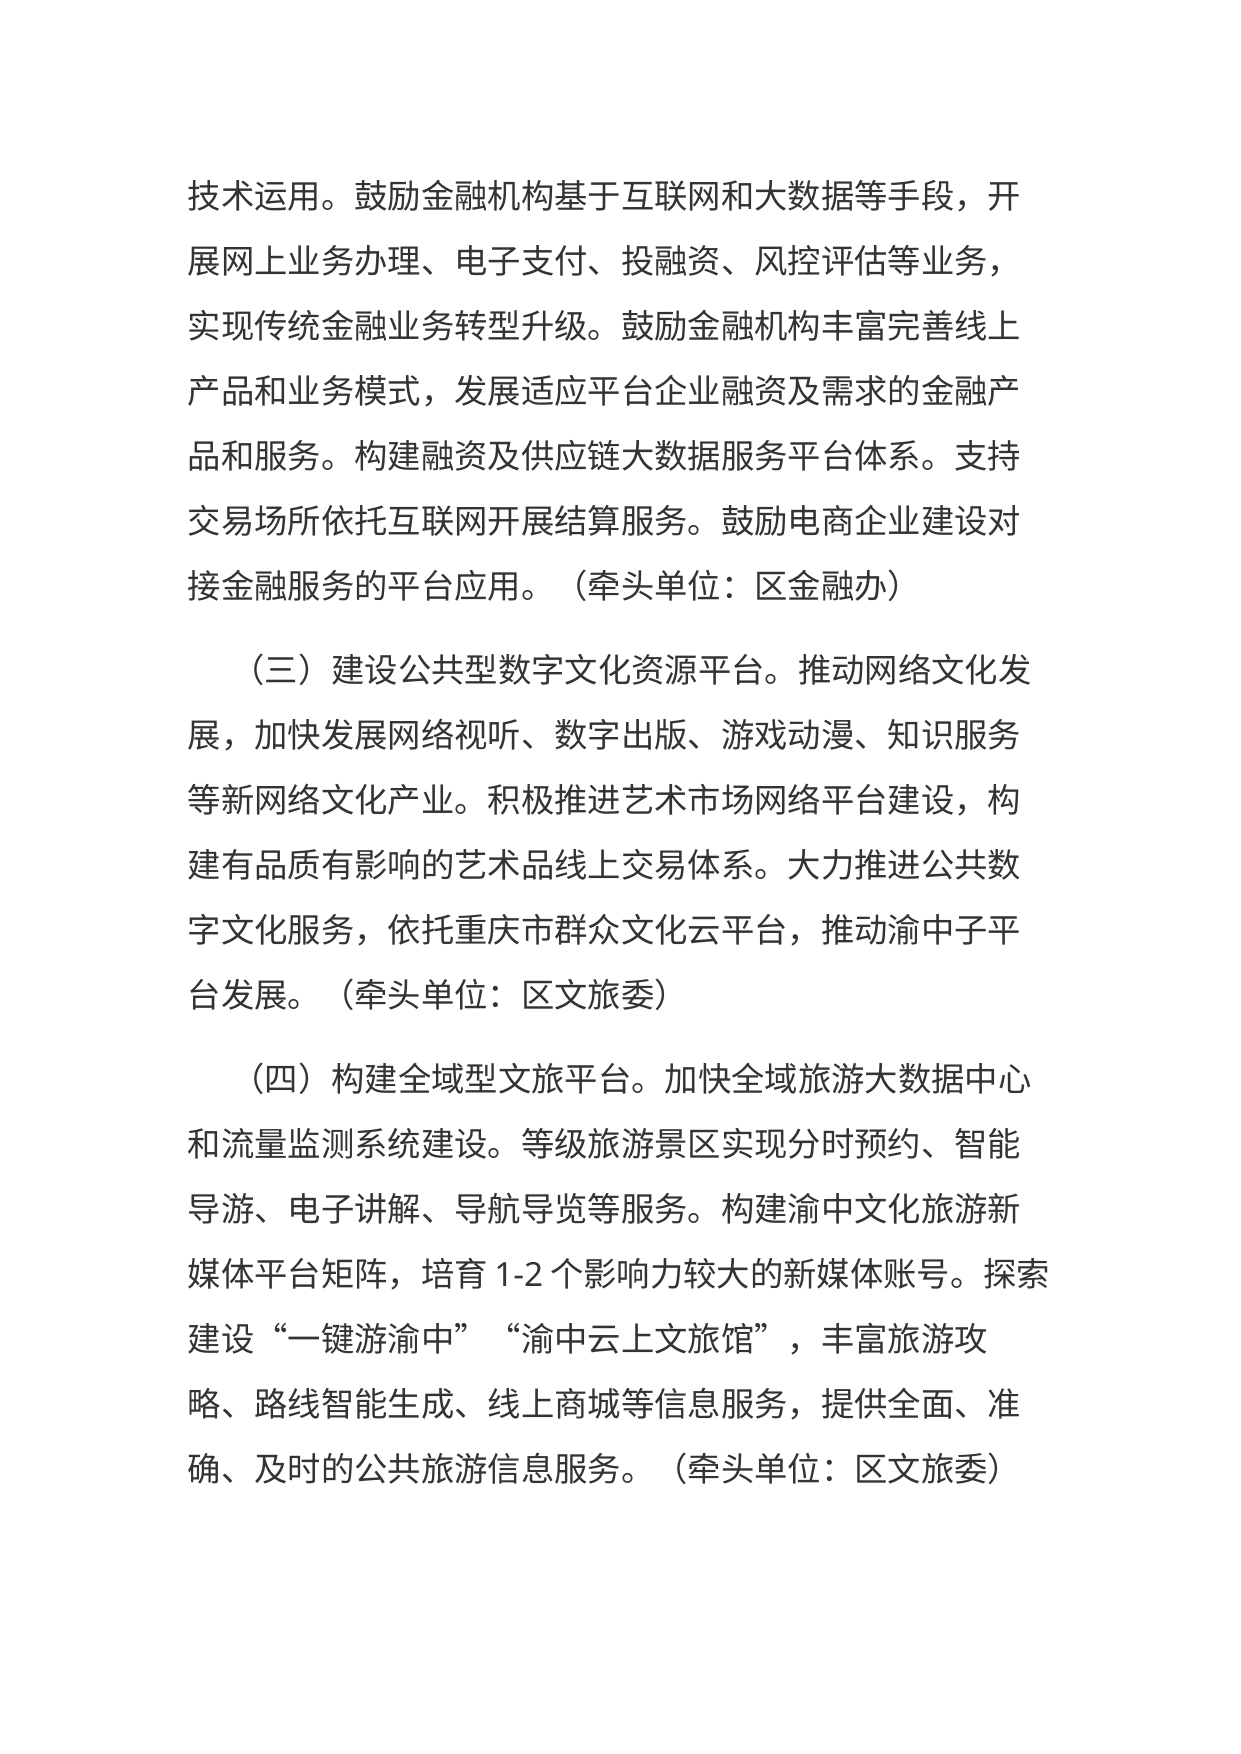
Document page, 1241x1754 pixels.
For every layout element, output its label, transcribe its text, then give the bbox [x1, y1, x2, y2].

text （四）构建全域型文旅平台。加快全域旅游大数据中心和流量监测系统建设。等级旅游景区实现分时预约、智能导游、电子讲解、导航导览等服务。构建渝中文化旅游新媒体平台矩阵，培育1-2个影响力较大的新媒体账号。探索建设“一键游渝中”“渝中云上文旅馆”，丰富旅游攻略、路线智能生成、线上商城等信息服务，提供全面、准确、及时的公共旅游信息服务。（牵头单位：区文旅委） [187, 1044, 1053, 1499]
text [187, 162, 1053, 617]
text （三）建设公共型数字文化资源平台。推动网络文化发展，加快发展网络视听、数字出版、游戏动漫、知识服务等新网络文化产业。积极推进艺术市场网络平台建设，构建有品质有影响的艺术品线上交易体系。大力推进公共数字文化服务，依托重庆市群众文化云平台，推动渝中子平台发展。（牵头单位：区文旅委） [187, 636, 1053, 1026]
